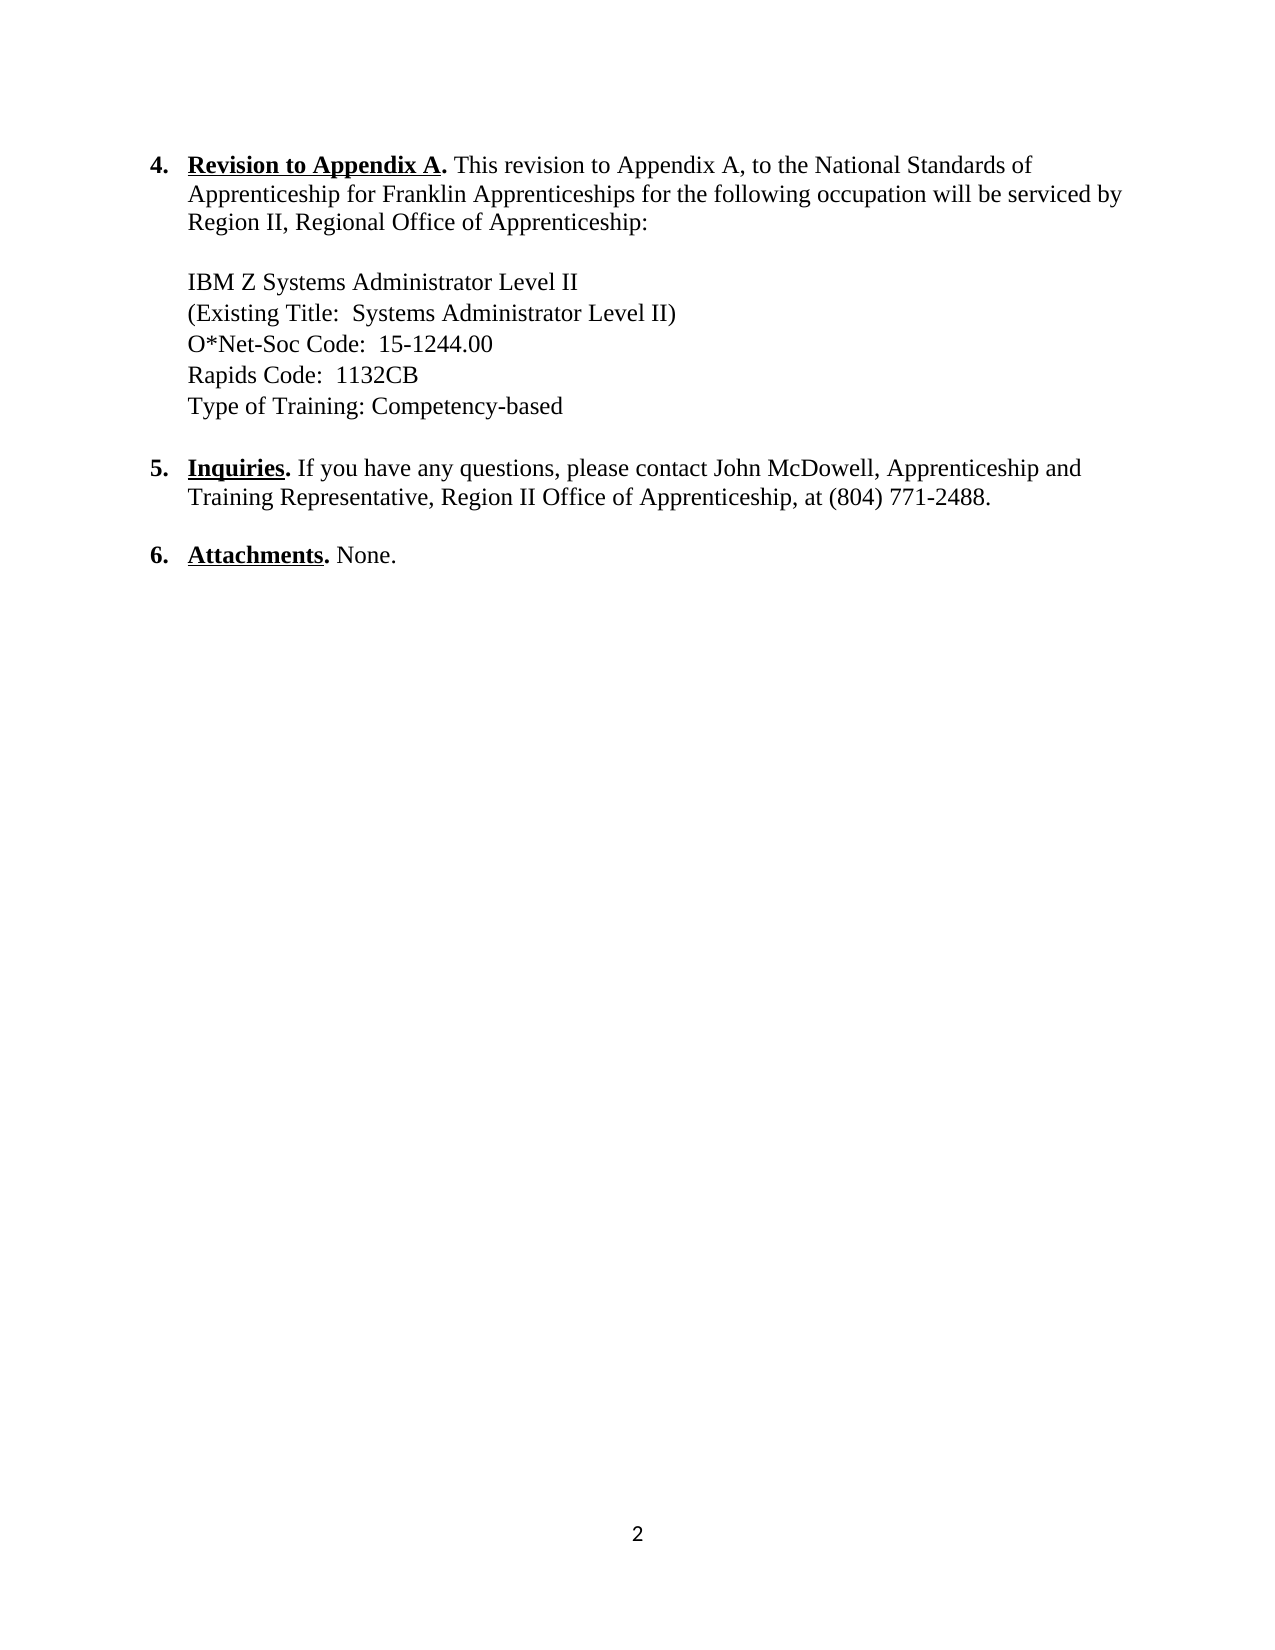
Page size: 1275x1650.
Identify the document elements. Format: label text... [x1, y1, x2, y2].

list (Existing Title: Systems Administrator Level II) [187, 298, 1125, 327]
list IBM Z Systems Administrator Level II [187, 267, 1125, 296]
list O*Net-Soc Code: 15-1244.00 [187, 329, 1125, 358]
list Revision to Appendix A. This revision to Appendix A, to the National Standards of Apprenticeship for Franklin Apprenticeships for the following occupation will be serviced by Region II, Regional Office of Apprenticeship: [150, 150, 1125, 236]
list Type of Training: Competency-based [187, 391, 1125, 420]
list Inquiries. If you have any questions, please contact John McDowell, Apprenticeship and Training Representative, Region II Office of Apprenticeship, at (804) 771-2488. [150, 453, 1125, 511]
list Attachments. None. [150, 540, 1125, 568]
list Rapids Code: 1132CB [187, 360, 1125, 389]
